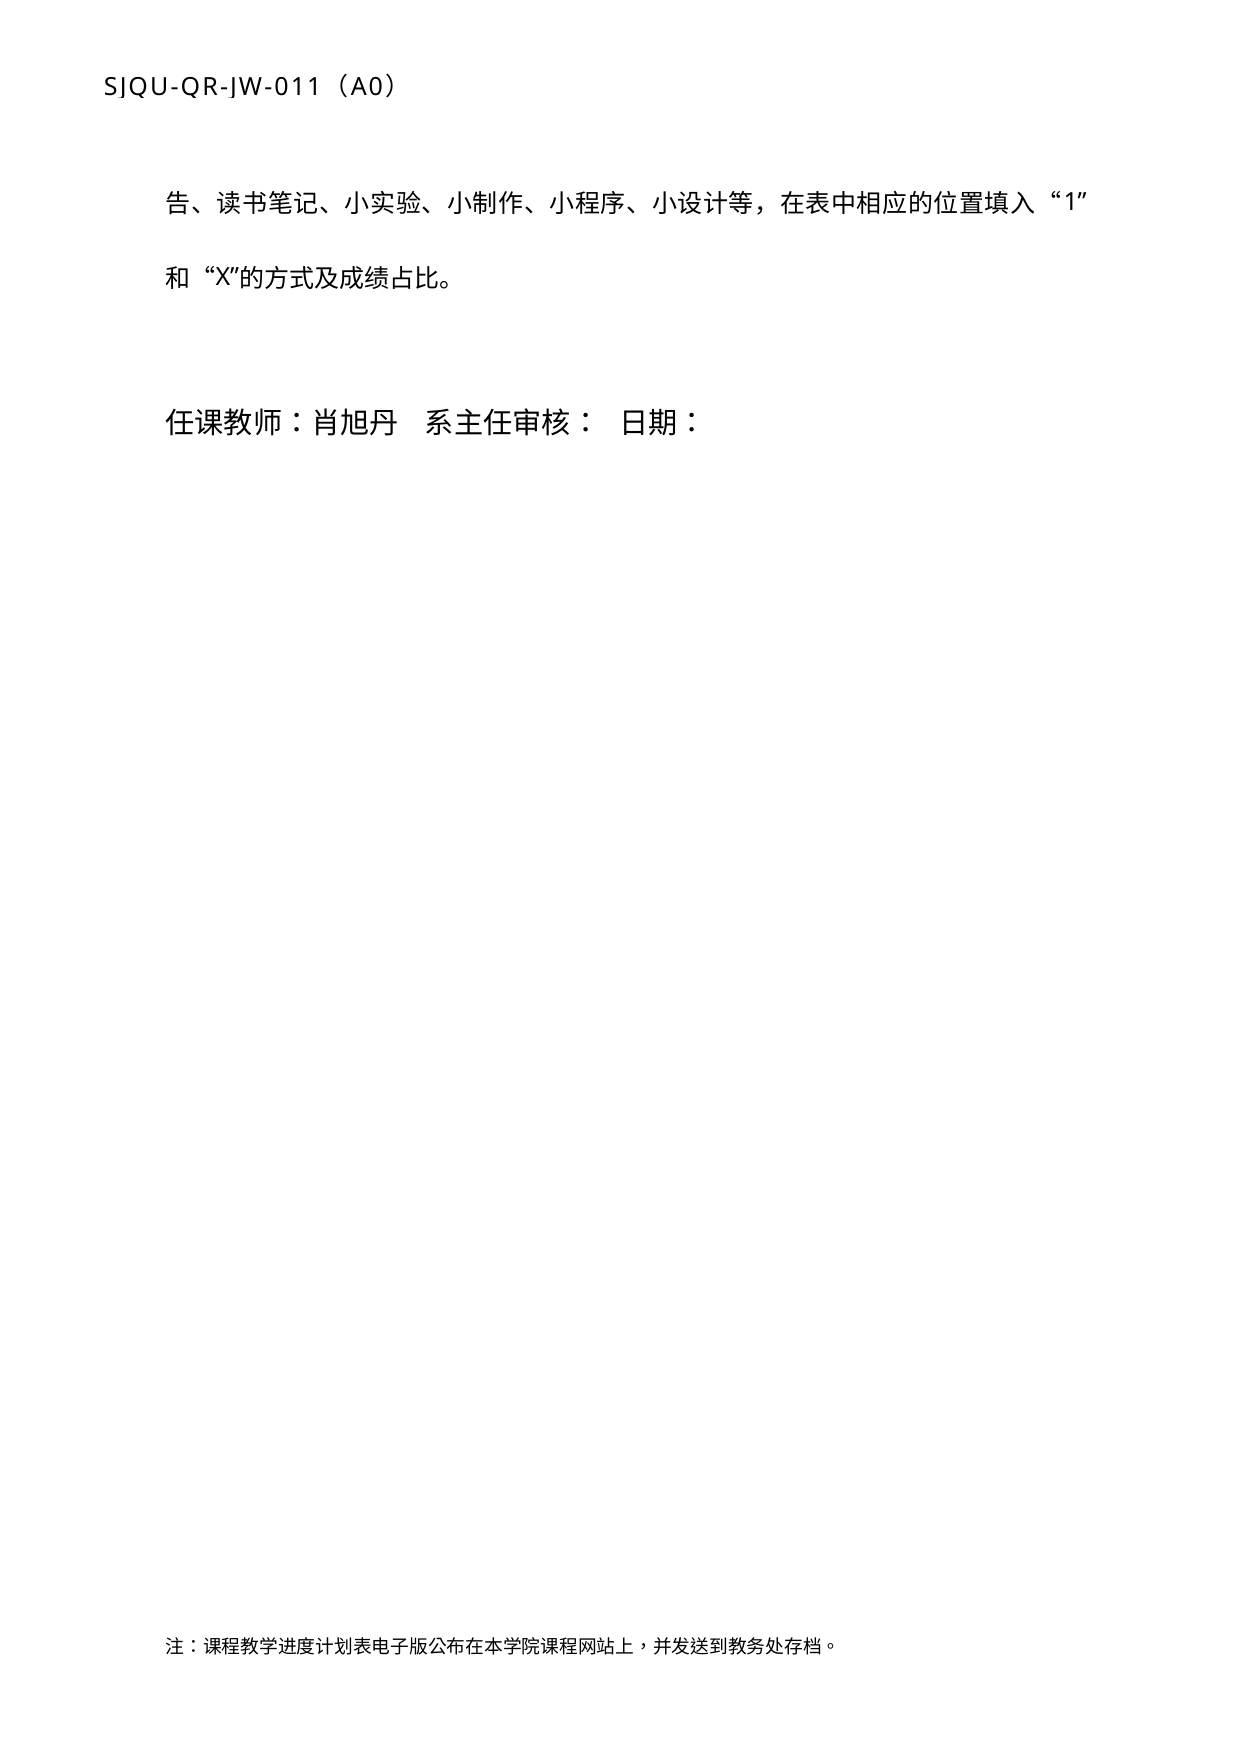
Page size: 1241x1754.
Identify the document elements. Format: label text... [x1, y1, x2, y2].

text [165, 149, 1087, 299]
text 任课教师：肖旭丹 系主任审核： 日期： [165, 368, 1087, 443]
